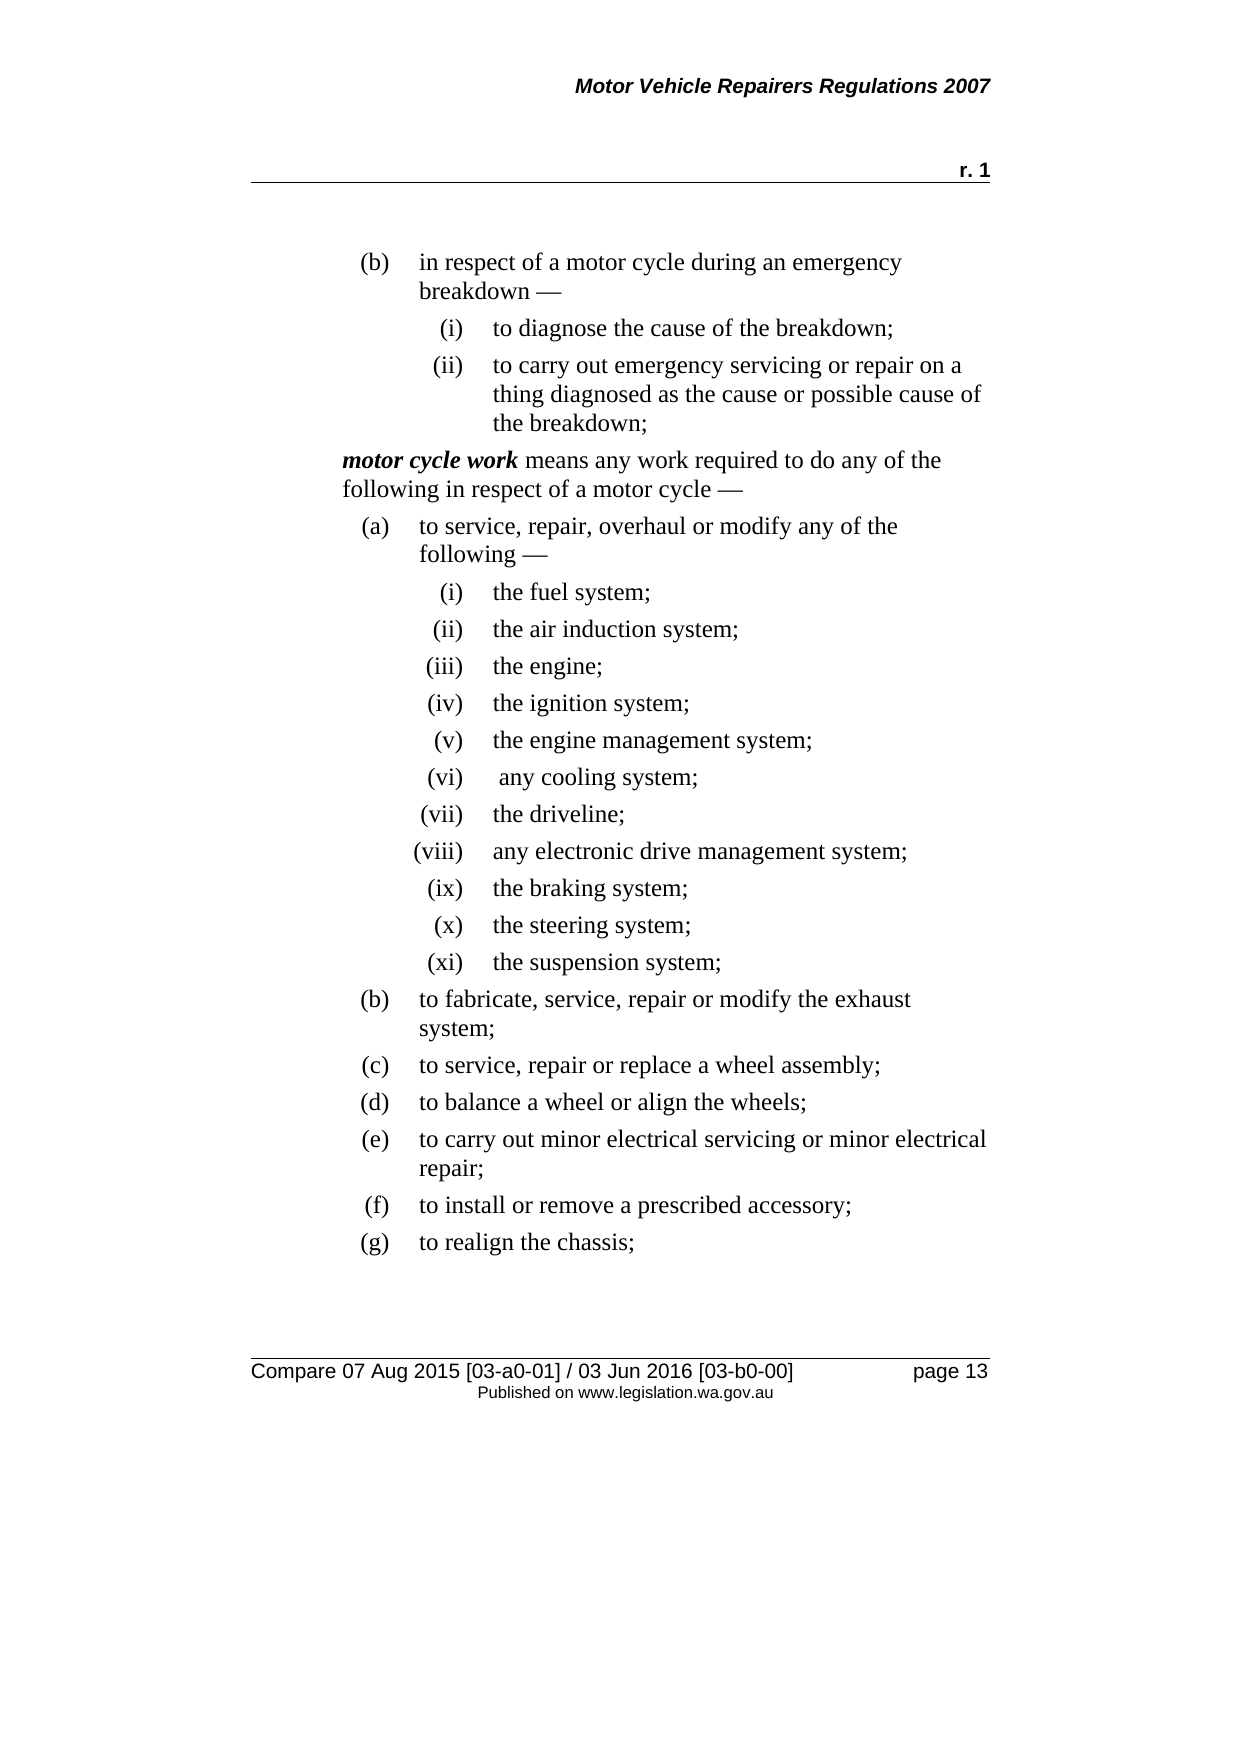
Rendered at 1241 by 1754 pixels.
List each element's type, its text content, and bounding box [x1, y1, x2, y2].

text (ix) the braking system; [251, 873, 990, 902]
text (xi) the suspension system; [251, 947, 990, 976]
text (v) the engine management system; [251, 725, 990, 754]
text (b) in respect of a motor cycle during an emergency breakdown — [251, 247, 990, 305]
text (ii) to carry out emergency servicing or repair on a thing diagnosed as the cause or possible cause of the breakdown; [251, 350, 990, 437]
text (e) to carry out minor electrical servicing or minor electrical repair; [251, 1124, 990, 1182]
text (b) to fabricate, service, repair or modify the exhaust system; [251, 984, 990, 1042]
text (iv) the ignition system; [251, 688, 990, 717]
text motor cycle work means any work required to do any of the following in respect of a motor cycle — [251, 445, 990, 502]
text (ii) the air induction system; [251, 614, 990, 642]
text (a) to service, repair, overhaul or modify any of the following — [251, 511, 990, 568]
text (x) the steering system; [251, 910, 990, 939]
text (vi) any cooling system; [251, 762, 990, 791]
text (i) to diagnose the cause of the breakdown; [251, 313, 990, 342]
text (f) to install or remove a prescribed accessory; [251, 1190, 990, 1219]
text (viii) any electronic drive management system; [251, 836, 990, 865]
text (iii) the engine; [251, 651, 990, 679]
text (g) to realign the chassis; [251, 1227, 990, 1256]
text (d) to balance a wheel or align the wheels; [251, 1087, 990, 1116]
text (c) to service, repair or replace a wheel assembly; [251, 1050, 990, 1079]
text (i) the fuel system; [251, 577, 990, 605]
text (vii) the driveline; [251, 799, 990, 828]
